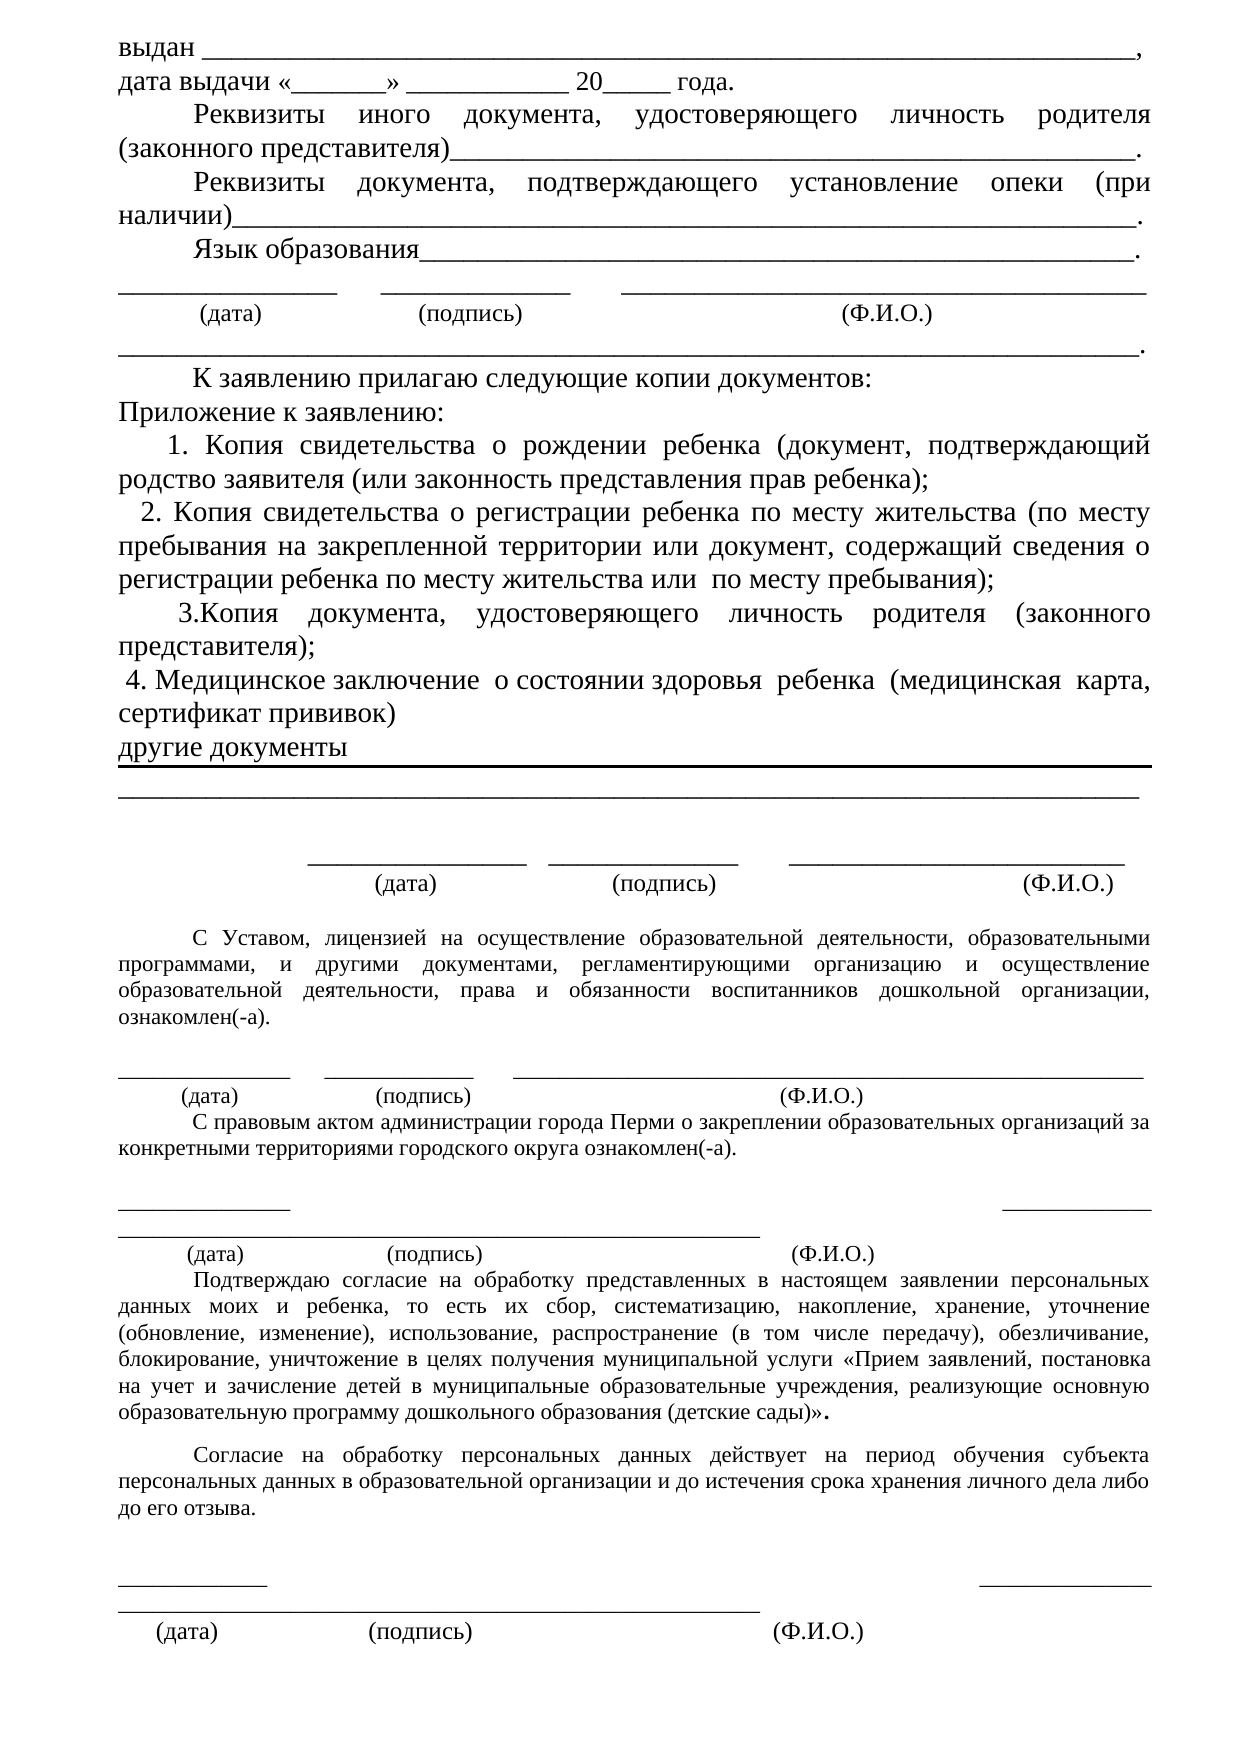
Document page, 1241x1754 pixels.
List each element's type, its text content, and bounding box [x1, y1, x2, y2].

text ______________________________________________________________________ [118, 768, 1152, 801]
text ______________________________________________________________________. [118, 327, 1152, 360]
text _______________ _____________ _______________________ [118, 835, 1152, 868]
text (дата) (подпись) (Ф.И.О.) [118, 868, 1152, 897]
text Приложение к заявлению: [118, 394, 1152, 427]
text _______________ _____________ ________________________________________________________ [118, 1187, 1152, 1240]
text Реквизиты документа, подтверждающего установление опеки (при наличии)______________________________________________________________. [118, 164, 1152, 231]
text 2. Копия свидетельства о регистрации ребенка по месту жительства (по месту пребывания на закрепленной территории или документ, содержащий сведения о регистрации ребенка по месту жительства или по месту пребывания); [118, 494, 1152, 595]
text С Уставом, лицензией на осуществление образовательной деятельности, образовательными программами, и другими документами, регламентирующими организацию и осуществление образовательной деятельности, права и обязанности воспитанников дошкольной организации, ознакомлен(-а). [118, 924, 1152, 1029]
text _______________ _____________ ____________________________________ [118, 264, 1152, 298]
text выдан ________________________________________________________________, [118, 29, 1152, 63]
text (дата) (подпись) (Ф.И.О.) [118, 298, 1152, 327]
text (дата) (подпись) (Ф.И.О.) [118, 1240, 1152, 1266]
text К заявлению прилагаю следующие копии документов: [118, 360, 1152, 394]
text _____________ _______________ ________________________________________________________ [118, 1563, 1152, 1616]
text 3.Копия документа, удостоверяющего личность родителя (законного представителя); [118, 595, 1152, 662]
text 4. Медицинское заключение о состоянии здоровья ребенка (медицинская карта, сертификат прививок) [118, 662, 1152, 729]
text _______________ _____________ _______________________________________________________ [118, 1055, 1152, 1082]
text дата выдачи «_______» ____________ 20_____ года. [118, 63, 1152, 97]
text другие документы [118, 729, 1152, 765]
text Язык образования_________________________________________________. [118, 231, 1152, 264]
text Подтверждаю согласие на обработку представленных в настоящем заявлении персональных данных моих и ребенка, то есть их сбор, систематизацию, накопление, хранение, уточнение (обновление, изменение), использование, распространение (в том числе передачу), обезличивание, блокирование, уничтожение в целях получения муниципальной услуги «Прием заявлений, постановка на учет и зачисление детей в муниципальные образовательные учреждения, реализующие основную образовательную программу дошкольного образования (детские сады)». [118, 1266, 1152, 1424]
text 1. Копия свидетельства о рождении ребенка (документ, подтверждающий родство заявителя (или законность представления прав ребенка); [118, 427, 1152, 494]
text (дата) (подпись) (Ф.И.О.) [118, 1082, 1152, 1108]
text Согласие на обработку персональных данных действует на период обучения субъекта персональных данных в образовательной организации и до истечения срока хранения личного дела либо до его отзыва. [118, 1441, 1152, 1520]
text Реквизиты иного документа, удостоверяющего личность родителя (законного представителя)_______________________________________________. [118, 97, 1152, 164]
text С правовым актом администрации города Перми о закреплении образовательных организаций за конкретными территориями городского округа ознакомлен(-а). [118, 1108, 1152, 1161]
text (дата) (подпись) (Ф.И.О.) [118, 1616, 1152, 1644]
